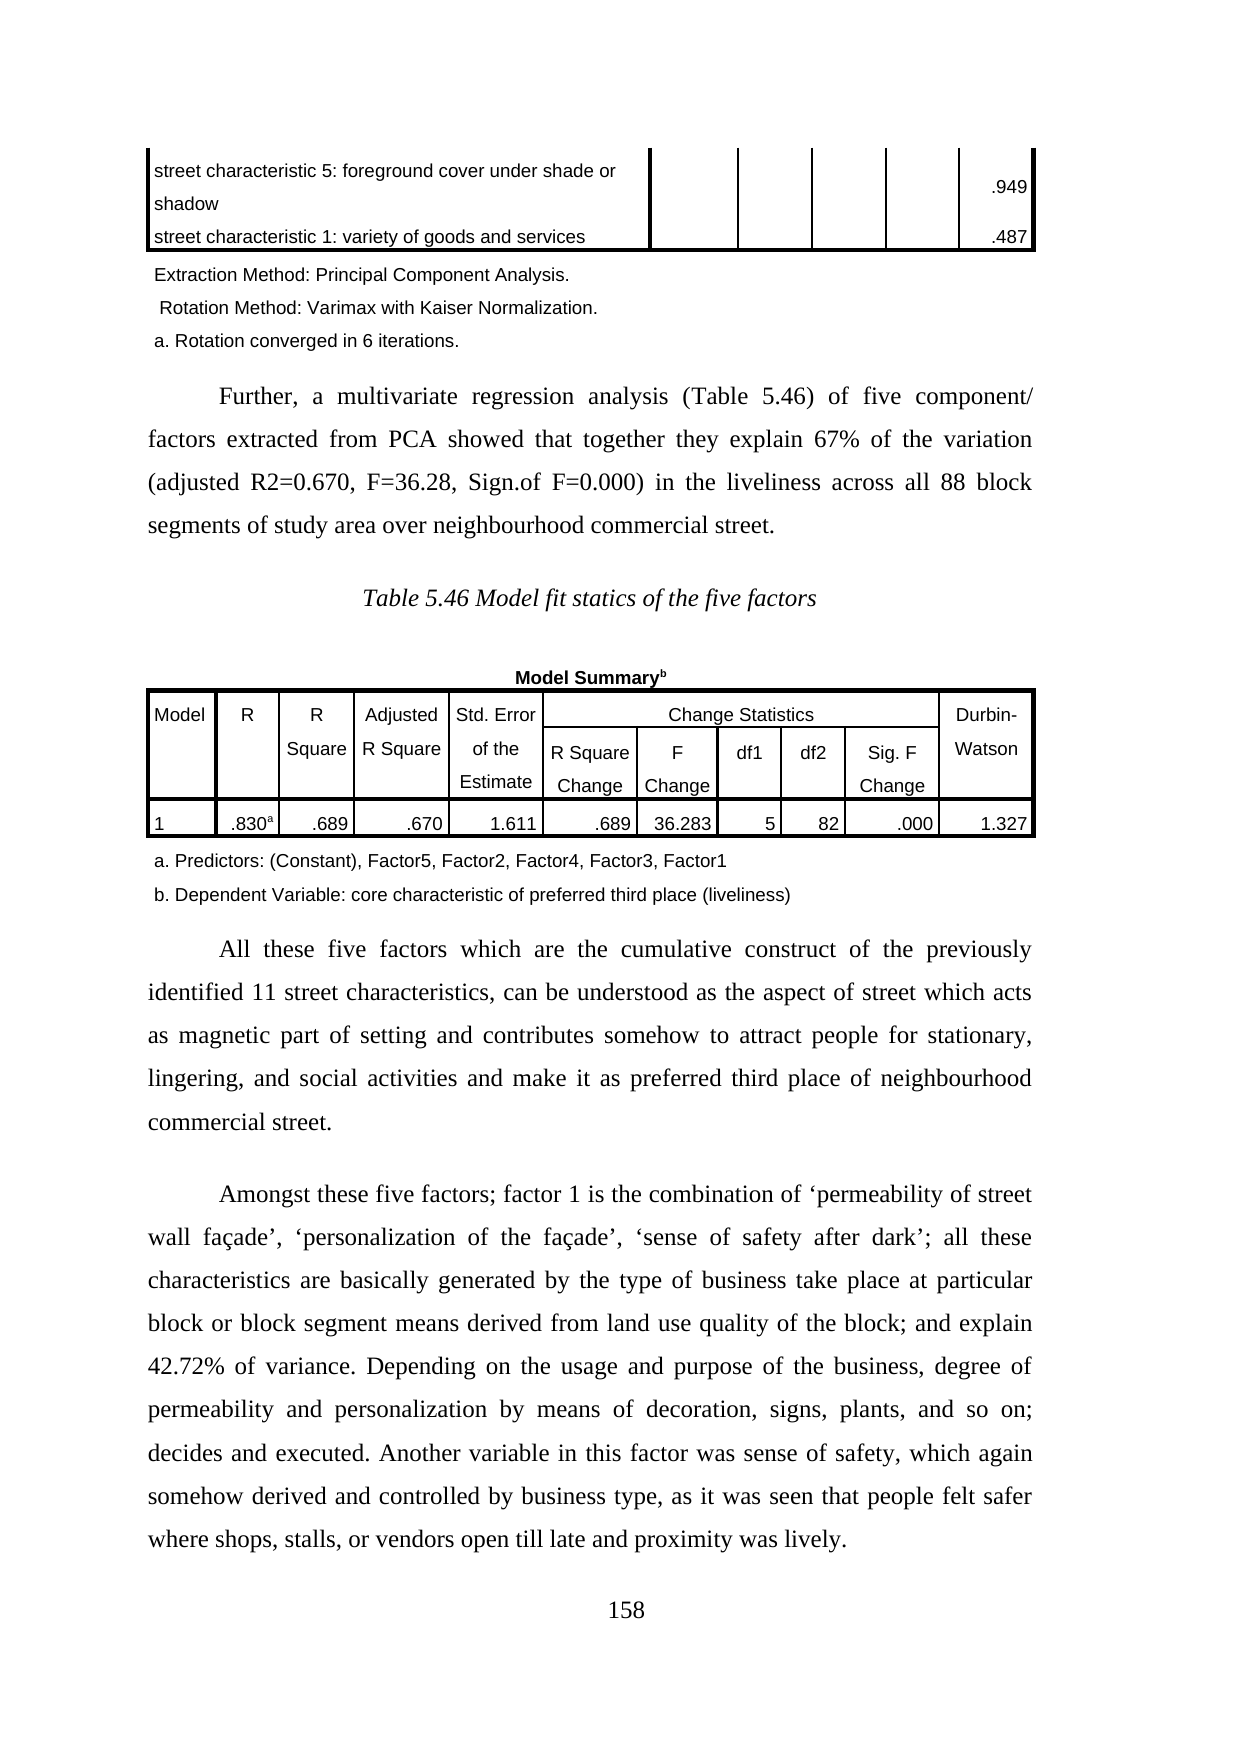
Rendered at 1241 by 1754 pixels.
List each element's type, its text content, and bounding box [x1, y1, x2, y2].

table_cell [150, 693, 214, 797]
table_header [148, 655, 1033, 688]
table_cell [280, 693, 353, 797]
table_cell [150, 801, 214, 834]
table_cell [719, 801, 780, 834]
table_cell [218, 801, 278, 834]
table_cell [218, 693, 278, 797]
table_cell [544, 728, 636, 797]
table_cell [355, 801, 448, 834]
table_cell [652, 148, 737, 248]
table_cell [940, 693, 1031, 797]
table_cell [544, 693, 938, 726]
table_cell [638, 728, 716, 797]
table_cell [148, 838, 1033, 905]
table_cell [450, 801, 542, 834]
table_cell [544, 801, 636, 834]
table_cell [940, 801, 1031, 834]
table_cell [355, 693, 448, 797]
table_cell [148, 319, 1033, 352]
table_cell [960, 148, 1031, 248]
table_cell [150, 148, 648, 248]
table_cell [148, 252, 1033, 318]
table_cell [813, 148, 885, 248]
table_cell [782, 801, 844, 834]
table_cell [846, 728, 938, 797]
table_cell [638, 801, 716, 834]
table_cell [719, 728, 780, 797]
text Amongst these five factors; factor 1 is the combination of ‘permeability of street wall façade’, ‘personalization of the façade’, ‘sense of safety after dark’; all these characteristics are basically generated by the type of business take place at particular block or block segment means derived from land use quality of the block; and explain 42.72% of variance. Depending on the usage and purpose of the business, degree of permeability and personalization by means of decoration, signs, plants, and so on; decides and executed. Another variable in this factor was sense of safety, which again somehow derived and controlled by business type, as it was seen that people felt safer where shops, stalls, or vendors open till late and proximity was lively. [148, 1179, 1033, 1553]
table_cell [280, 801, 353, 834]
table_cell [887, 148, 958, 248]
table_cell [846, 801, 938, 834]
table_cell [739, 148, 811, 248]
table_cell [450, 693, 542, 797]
text All these five factors which are the cumulative construct of the previously identified 11 street characteristics, can be understood as the aspect of street which acts as magnetic part of setting and contributes somehow to attract people for stationary, lingering, and social activities and make it as preferred third place of neighbourhood commercial street. [148, 934, 1033, 1135]
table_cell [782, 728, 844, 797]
